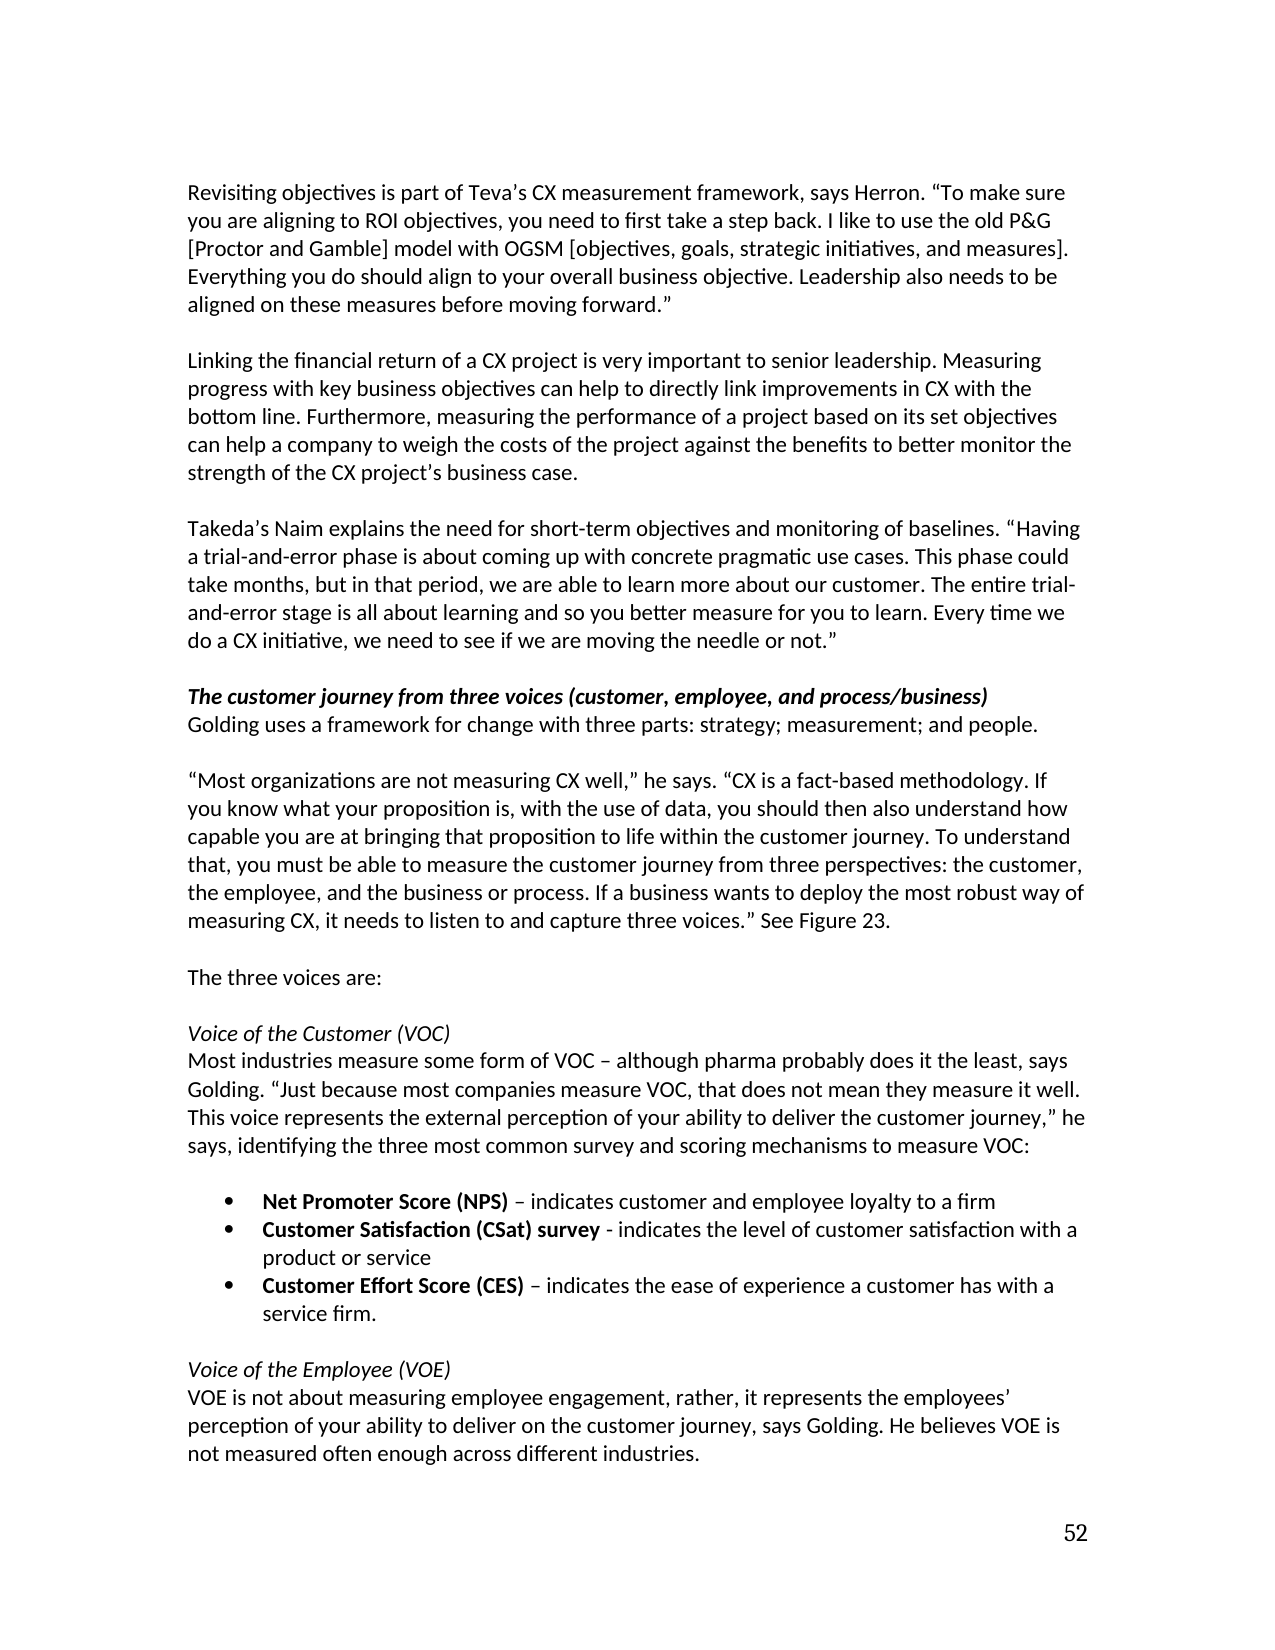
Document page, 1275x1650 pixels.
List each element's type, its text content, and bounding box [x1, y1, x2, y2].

text Revisiting objectives is part of Teva’s CX measurement framework, says Herron. “To make sure you are aligning to ROI objectives, you need to first take a step back. I like to use the old P&G [Proctor and Gamble] model with OGSM [objectives, goals, strategic initiatives, and measures]. Everything you do should align to your overall business objective. Leadership also needs to be aligned on these measures before moving forward.” [187, 178, 1087, 318]
text Takeda’s Naim explains the need for short-term objectives and monitoring of baselines. “Having a trial-and-error phase is about coming up with concrete pragmatic use cases. This phase could take months, but in that period, we are able to learn more about our customer. The entire trial-and-error stage is all about learning and so you better measure for you to learn. Every time we do a CX initiative, we need to see if we are moving the needle or not.” [187, 514, 1087, 654]
text Golding uses a framework for change with three parts: strategy; measurement; and people. [187, 710, 1087, 738]
list Customer Satisfaction (CSat) survey - indicates the level of customer satisfaction with a product or service [225, 1215, 1087, 1271]
text Voice of the Customer (VOC) [187, 1019, 1087, 1047]
text The three voices are: [187, 963, 1087, 991]
list Net Promoter Score (NPS) – indicates customer and employee loyalty to a firm [225, 1187, 1087, 1215]
text VOE is not about measuring employee engagement, rather, it represents the employees’ perception of your ability to deliver on the customer journey, says Golding. He believes VOE is not measured often enough across different industries. [187, 1383, 1087, 1467]
text Most industries measure some form of VOC – although pharma probably does it the least, says Golding. “Just because most companies measure VOC, that does not mean they measure it well. This voice represents the external perception of your ability to deliver the customer journey,” he says, identifying the three most common survey and scoring mechanisms to measure VOC: [187, 1047, 1087, 1159]
list Customer Effort Score (CES) – indicates the ease of experience a customer has with a service firm. [225, 1271, 1087, 1327]
text “Most organizations are not measuring CX well,” he says. “CX is a fact-based methodology. If you know what your proposition is, with the use of data, you should then also understand how capable you are at bringing that proposition to life within the customer journey. To understand that, you must be able to measure the customer journey from three perspectives: the customer, the employee, and the business or process. If a business wants to deploy the most robust way of measuring CX, it needs to listen to and capture three voices.” See Figure 23. [187, 766, 1087, 934]
text Linking the financial return of a CX project is very important to senior leadership. Measuring progress with key business objectives can help to directly link improvements in CX with the bottom line. Furthermore, measuring the performance of a project based on its set objectives can help a company to weigh the costs of the project against the benefits to better monitor the strength of the CX project’s business case. [187, 346, 1087, 486]
text The customer journey from three voices (customer, employee, and process/business) [187, 682, 1087, 710]
text Voice of the Employee (VOE) [187, 1355, 1087, 1383]
